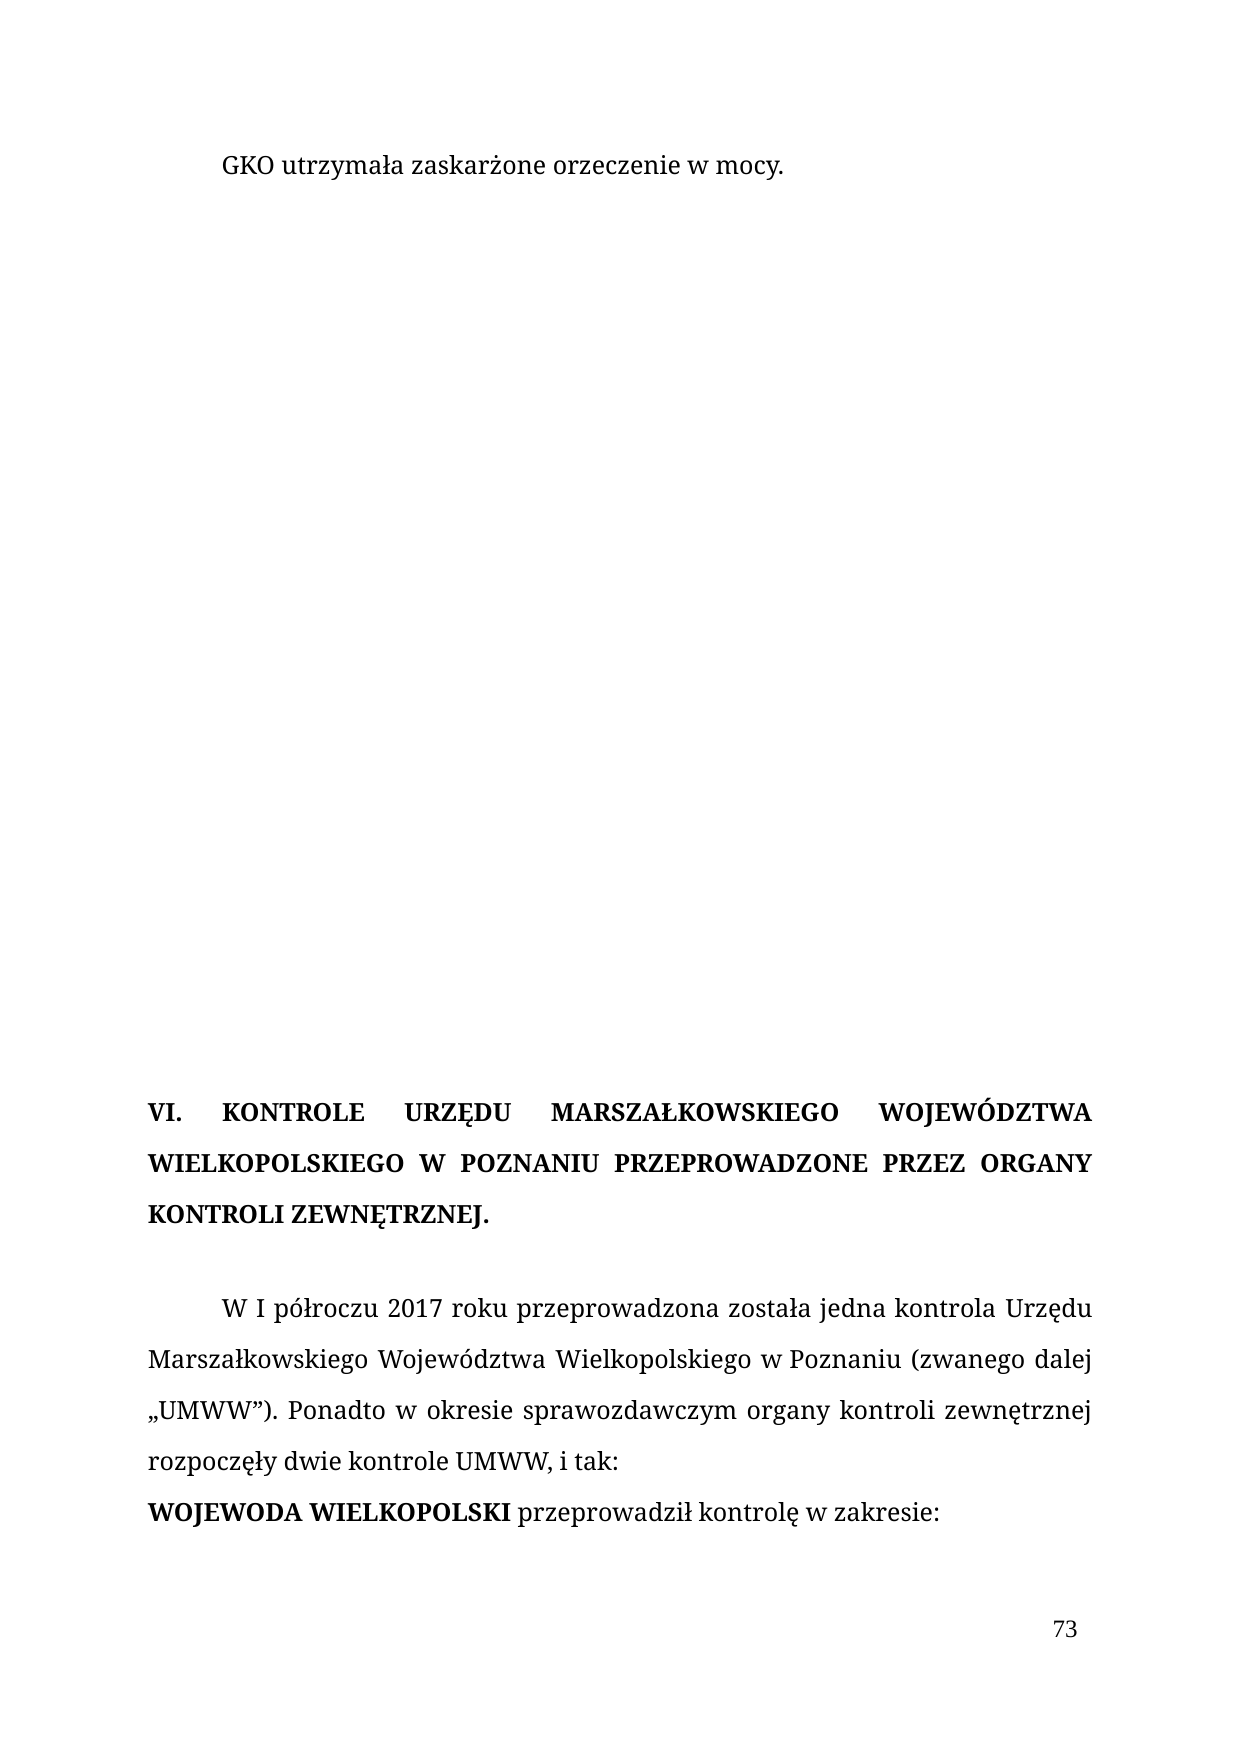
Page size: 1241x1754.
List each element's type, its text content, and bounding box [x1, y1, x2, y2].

text WOJEWODA WIELKOPOLSKI przeprowadził kontrolę w zakresie: [148, 1494, 1092, 1529]
text GKO utrzymała zaskarżone orzeczenie w mocy. [221, 148, 1092, 182]
subtitle VI. KONTROLE URZĘDU MARSZAŁKOWSKIEGO WOJEWÓDZTWA WIELKOPOLSKIEGO W POZNANIU PRZEPROWADZONE PRZEZ ORGANY KONTROLI ZEWNĘTRZNEJ. [148, 1094, 1092, 1230]
text W I półroczu 2017 roku przeprowadzona została jedna kontrola Urzędu Marszałkowskiego Województwa Wielkopolskiego w Poznaniu (zwanego dalej „UMWW”). Ponadto w okresie sprawozdawczym organy kontroli zewnętrznej rozpoczęły dwie kontrole UMWW, i tak: [148, 1290, 1092, 1478]
